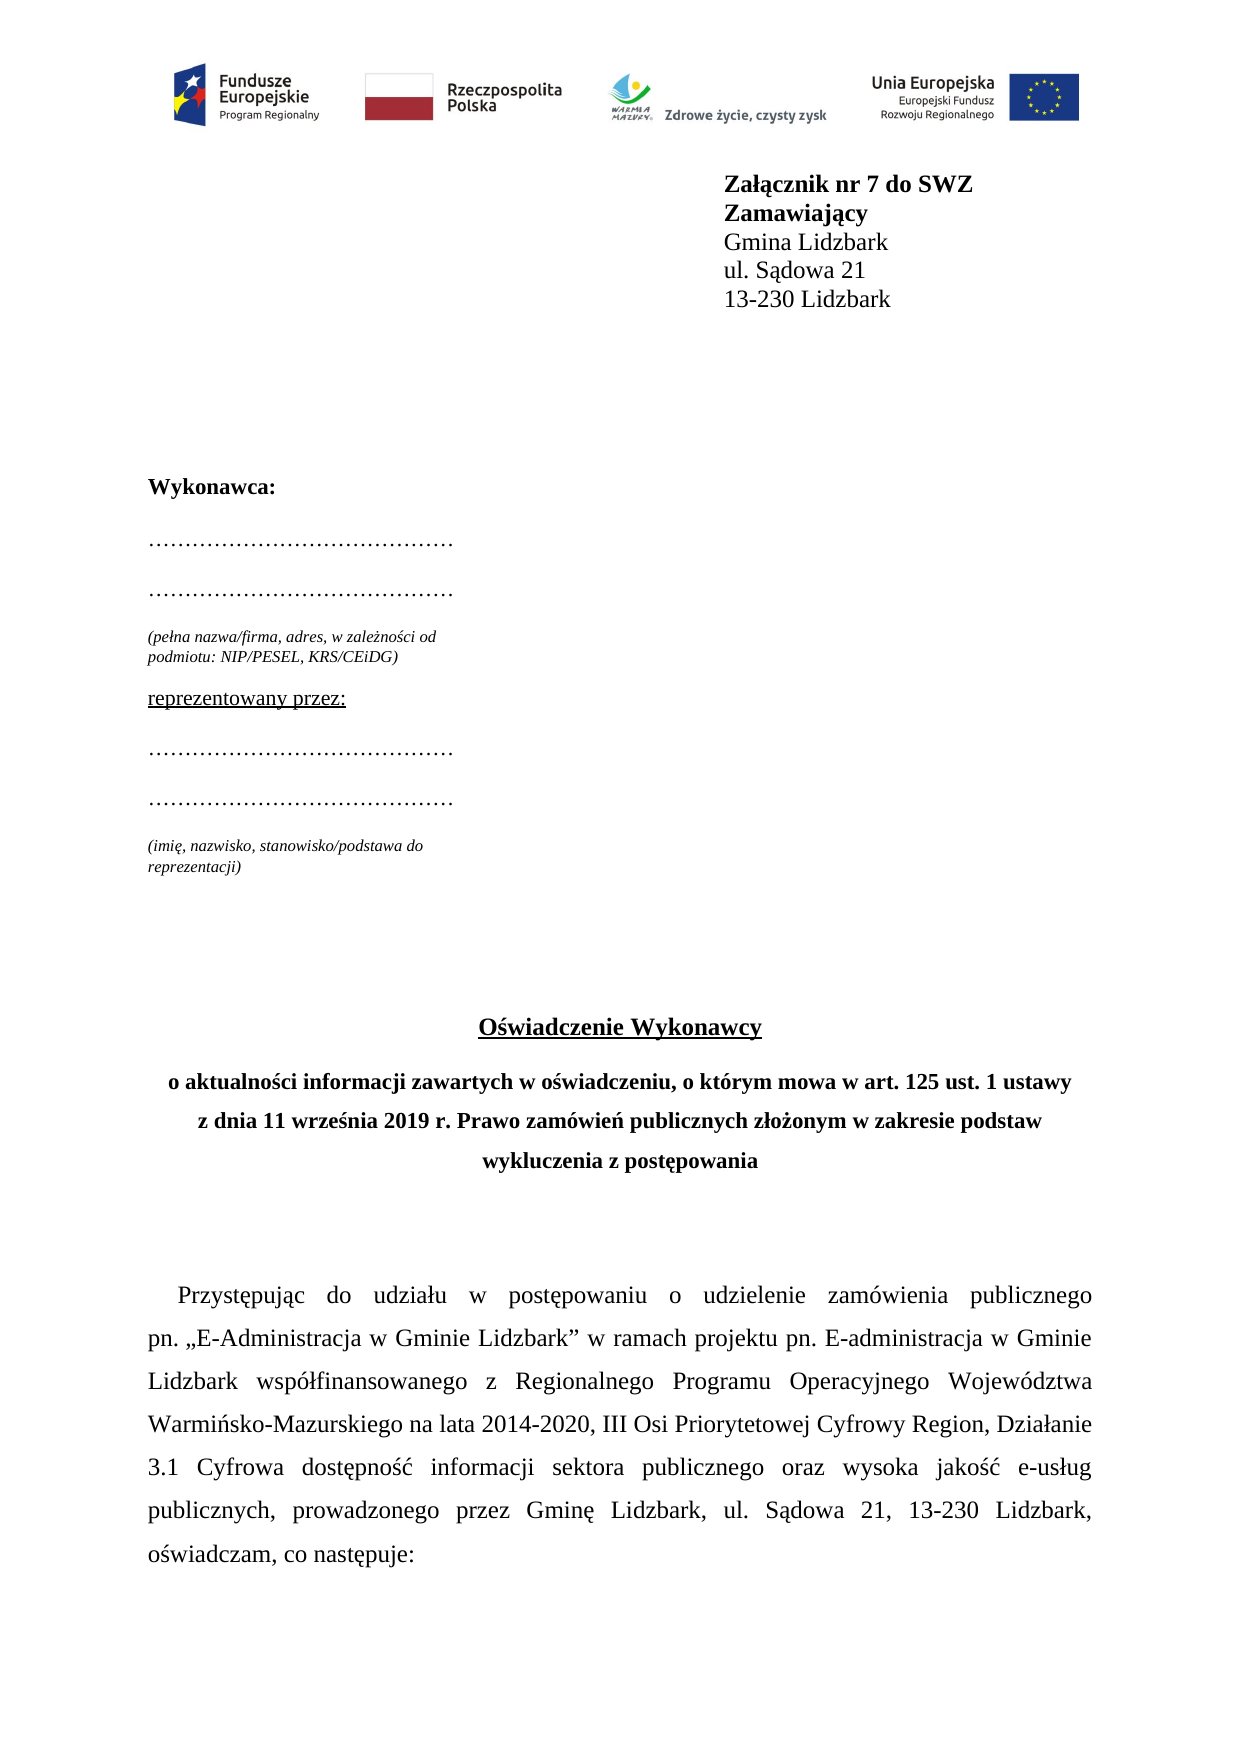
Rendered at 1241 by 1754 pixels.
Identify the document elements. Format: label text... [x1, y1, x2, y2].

text o aktualności informacji zawartych w oświadczeniu, o którym mowa w art. 125 ust. 1 ustawy z dnia 11 września 2019 r. Prawo zamówień publicznych złożonym w zakresie podstaw wykluczenia z postępowania [148, 1068, 1093, 1173]
text reprezentowany przez: [148, 684, 1093, 710]
list Gmina Lidzbark [723, 227, 1091, 255]
text Załącznik nr 7 do SWZ [723, 169, 1093, 198]
text (imię, nazwisko, stanowisko/podstawa do reprezentacji) [148, 836, 472, 876]
text ………………………………………………………………………… [148, 526, 472, 601]
text Przystępując do udziału w postępowaniu o udzielenie zamówienia publicznego pn. „E-Administracja w Gminie Lidzbark” w ramach projektu pn. E-administracja w Gminie Lidzbark współfinansowanego z Regionalnego Programu Operacyjnego Województwa Warmińsko-Mazurskiego na lata 2014-2020, III Osi Priorytetowej Cyfrowy Region, Działanie 3.1 Cyfrowa dostępność informacji sektora publicznego oraz wysoka jakość e-usług publicznych, prowadzonego przez Gminę Lidzbark, ul. Sądowa 21, 13-230 Lidzbark, oświadczam, co następuje: [148, 1280, 1093, 1567]
list 13-230 Lidzbark [723, 284, 1091, 313]
list ul. Sądowa 21 [723, 255, 1091, 284]
text ………………………………………………………………………… [148, 735, 472, 811]
text Wykonawca: [148, 473, 1093, 499]
text (pełna nazwa/firma, adres, w zależności od podmiotu: NIP/PESEL, KRS/CEiDG) [148, 627, 472, 666]
text Oświadczenie Wykonawcy [148, 1012, 1093, 1041]
picture [153, 49, 1099, 141]
text Zamawiający [723, 198, 1093, 227]
